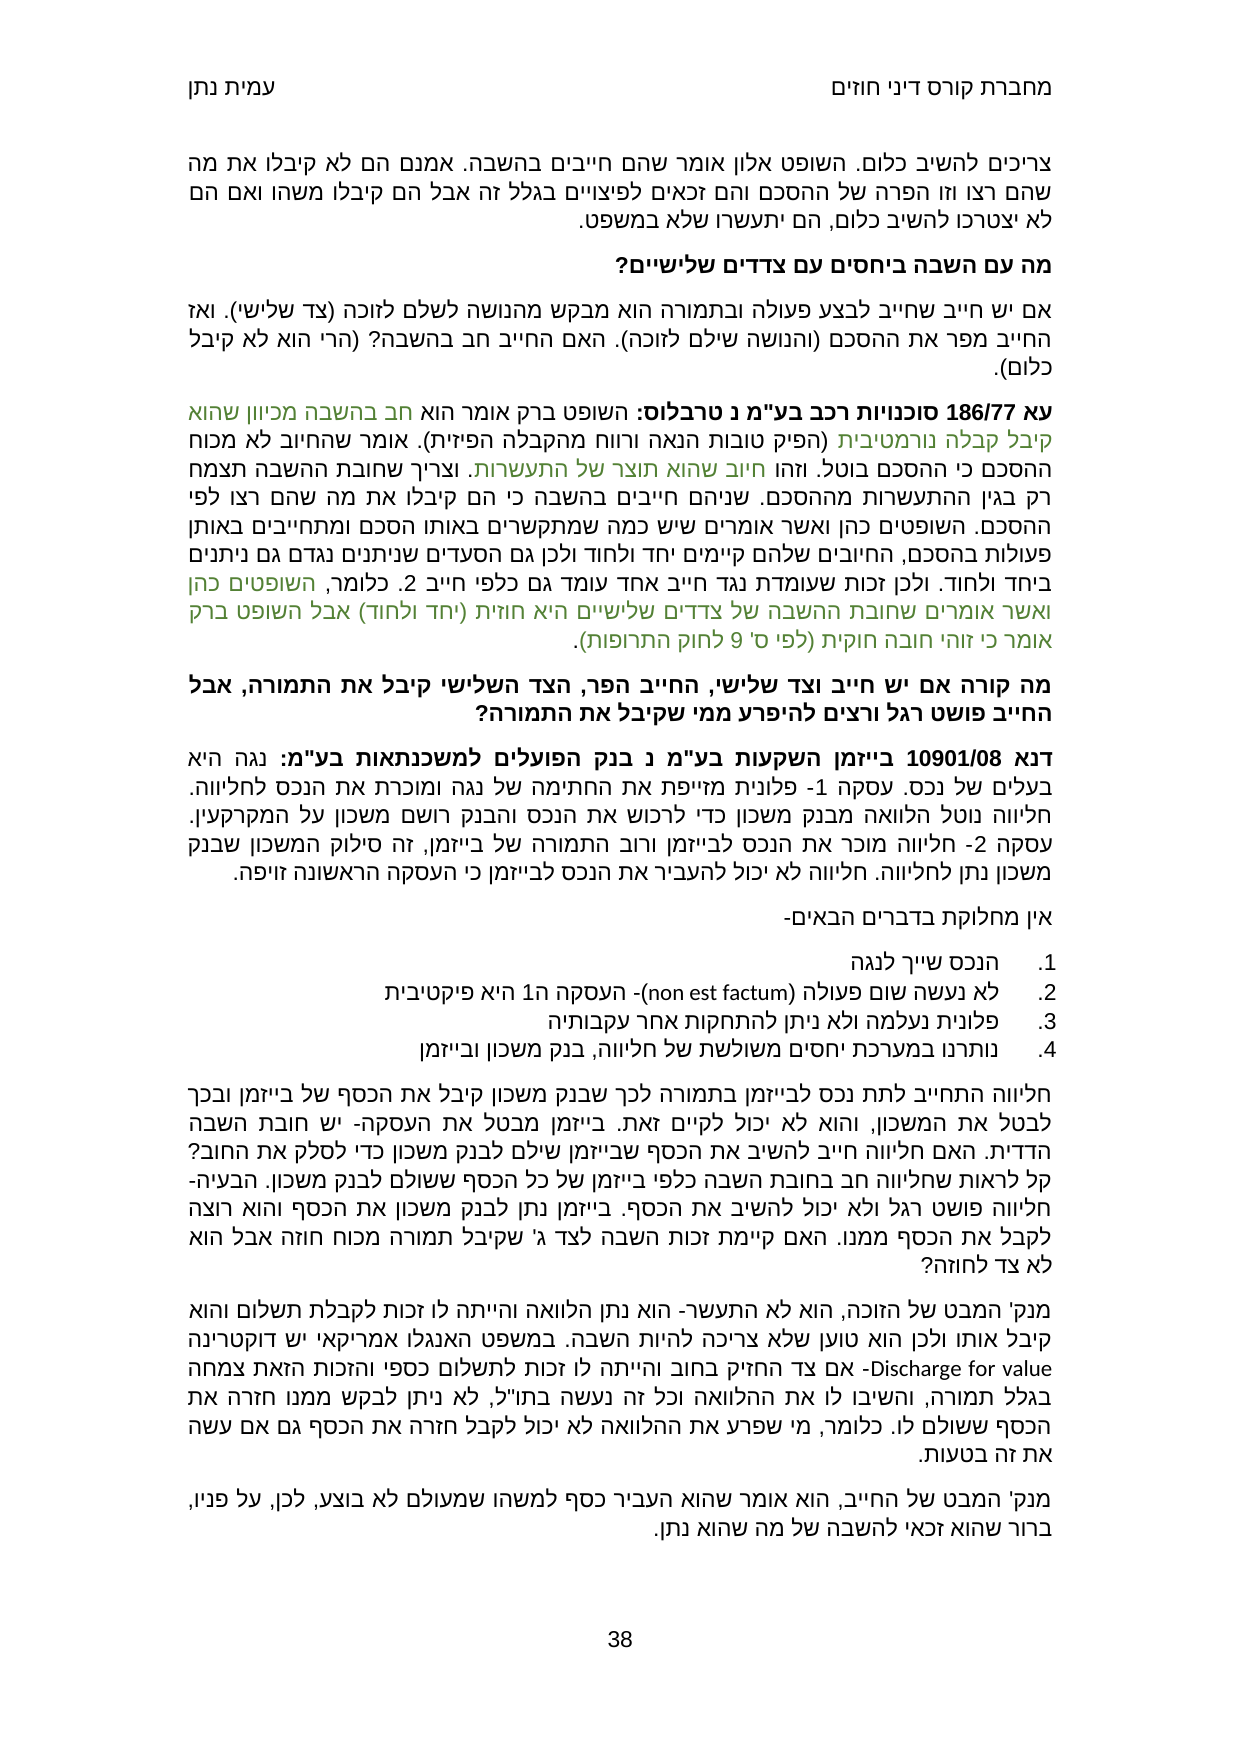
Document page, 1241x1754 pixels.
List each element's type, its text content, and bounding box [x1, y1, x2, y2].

text חליווה התחייב לתת נכס לבייזמן בתמורה לכך שבנק משכון קיבל את הכסף של בייזמן ובכך לבטל את המשכון, והוא לא יכול לקיים זאת. בייזמן מבטל את העסקה- יש חובת השבה הדדית. האם חליווה חייב להשיב את הכסף שבייזמן שילם לבנק משכון כדי לסלק את החוב? קל לראות שחליווה חב בחובת השבה כלפי בייזמן של כל הכסף ששולם לבנק משכון. הבעיה- חליווה פושט רגל ולא יכול להשיב את הכסף. בייזמן נתן לבנק משכון את הכסף והוא רוצה לקבל את הכסף ממנו. האם קיימת זכות השבה לצד ג' שקיבל תמורה מכוח חוזה אבל הוא לא צד לחוזה? [187, 1081, 1053, 1278]
text מה קורה אם יש חייב וצד שלישי, החייב הפר, הצד השלישי קיבל את התמורה, אבל החייב פושט רגל ורצים להיפרע ממי שקיבל את התמורה? [187, 672, 1053, 726]
text אין מחלוקת בדברים הבאים- [187, 904, 1053, 930]
text עא 186/77 סוכנויות רכב בע"מ נ טרבלוס: השופט ברק אומר הוא חב בהשבה מכיוון שהוא קיבל קבלה נורמטיבית (הפיק טובות הנאה ורווח מהקבלה הפיזית). אומר שהחיוב לא מכוח ההסכם כי ההסכם בוטל. וזהו חיוב שהוא תוצר של התעשרות. וצריך שחובת ההשבה תצמח רק בגין ההתעשרות מההסכם. שניהם חייבים בהשבה כי הם קיבלו את מה שהם רצו לפי ההסכם. השופטים כהן ואשר אומרים שיש כמה שמתקשרים באותו הסכם ומתחייבים באותן פעולות בהסכם, החיובים שלהם קיימים יחד ולחוד ולכן גם הסעדים שניתנים נגדם גם ניתנים ביחד ולחוד. ולכן זכות שעומדת נגד חייב אחד עומד גם כלפי חייב 2. כלומר, השופטים כהן ואשר אומרים שחובת ההשבה של צדדים שלישיים היא חוזית (יחד ולחוד) אבל השופט ברק אומר כי זוהי חובה חוקית (לפי ס' 9 לחוק התרופות). [187, 399, 1053, 653]
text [187, 150, 1053, 233]
list לא נעשה שום פעולה (non est factum)- העסקה ה1 היא פיקטיבית [187, 978, 1037, 1006]
list נותרנו במערכת יחסים משולשת של חליווה, בנק משכון ובייזמן [187, 1036, 1037, 1063]
text אם יש חייב שחייב לבצע פעולה ובתמורה הוא מבקש מהנושה לשלם לזוכה (צד שלישי). ואז החייב מפר את ההסכם (והנושה שילם לזוכה). האם החייב חב בהשבה? (הרי הוא לא קיבל כלום). [187, 297, 1053, 380]
text מנק' המבט של החייב, הוא אומר שהוא העביר כסף למשהו שמעולם לא בוצע, לכן, על פניו, ברור שהוא זכאי להשבה של מה שהוא נתן. [187, 1486, 1053, 1541]
text מנק' המבט של הזוכה, הוא לא התעשר- הוא נתן הלוואה והייתה לו זכות לקבלת תשלום והוא קיבל אותו ולכן הוא טוען שלא צריכה להיות השבה. במשפט האנגלו אמריקאי יש דוקטרינה Discharge for value- אם צד החזיק בחוב והייתה לו זכות לתשלום כספי והזכות הזאת צמחה בגלל תמורה, והשיבו לו את ההלוואה וכל זה נעשה בתו"ל, לא ניתן לבקש ממנו חזרה את הכסף ששולם לו. כלומר, מי שפרע את ההלוואה לא יכול לקבל חזרה את הכסף גם אם עשה את זה בטעות. [187, 1297, 1053, 1467]
text מה עם השבה ביחסים עם צדדים שלישיים? [187, 252, 1053, 278]
list פלונית נעלמה ולא ניתן להתחקות אחר עקבותיה [187, 1008, 1037, 1034]
list הנכס שייך לנגה [187, 949, 1037, 976]
text דנא 10901/08 בייזמן השקעות בע"מ נ בנק הפועלים למשכנתאות בע"מ: נגה היא בעלים של נכס. עסקה 1- פלונית מזייפת את החתימה של נגה ומוכרת את הנכס לחליווה. חליווה נוטל הלוואה מבנק משכון כדי לרכוש את הנכס והבנק רושם משכון על המקרקעין. עסקה 2- חליווה מוכר את הנכס לבייזמן ורוב התמורה של בייזמן, זה סילוק המשכון שבנק משכון נתן לחליווה. חליווה לא יכול להעביר את הנכס לבייזמן כי העסקה הראשונה זויפה. [187, 745, 1053, 885]
